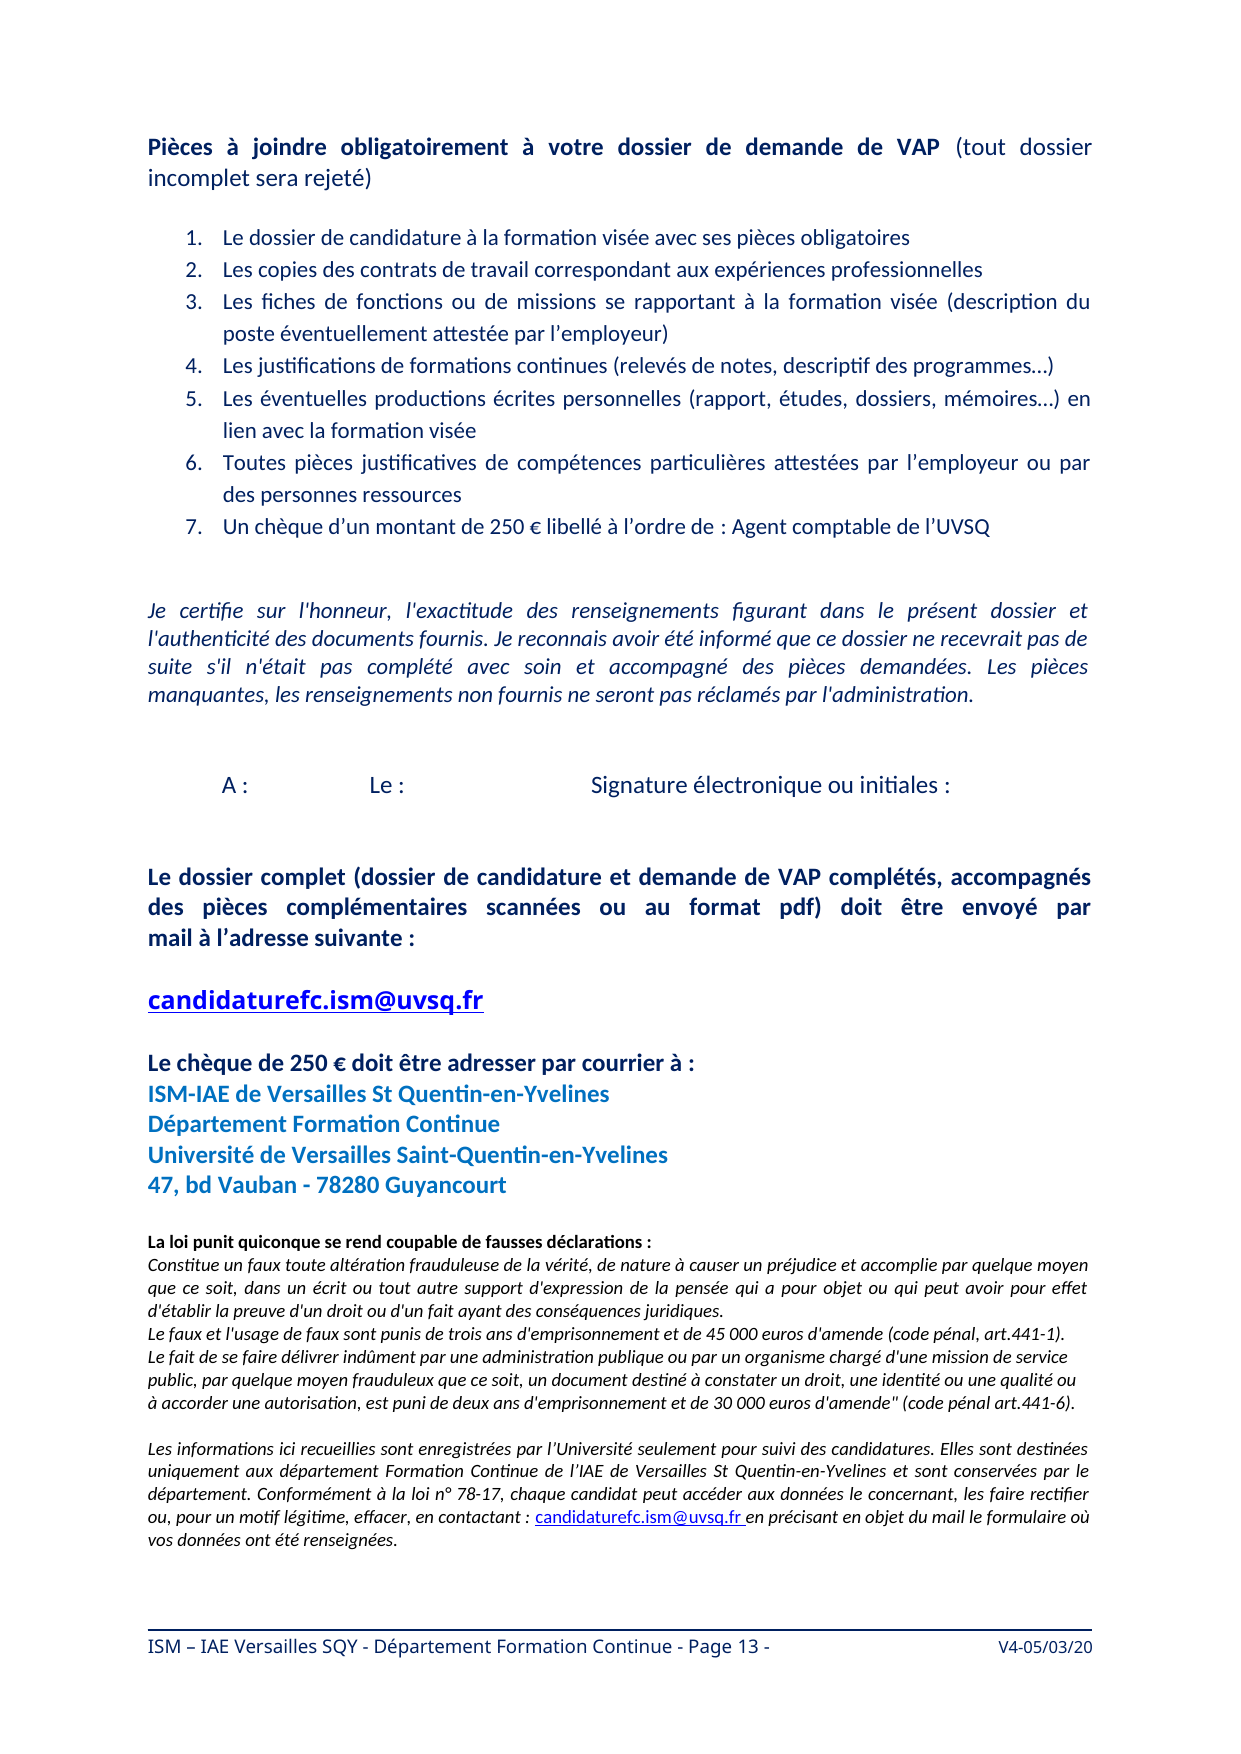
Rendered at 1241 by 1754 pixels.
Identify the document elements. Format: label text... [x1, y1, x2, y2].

text Les informations ici recueillies sont enregistrées par l’Université seulement pour suivi des candidatures. Elles sont destinées uniquement aux département Formation Continue de l’IAE de Versailles St Quentin-en-Yvelines et sont conservées par le département. Conformément à la loi n° 78-17, chaque candidat peut accéder aux données le concernant, les faire rectifier ou, pour un motif légitime, effacer, en contactant : candidaturefc.ism@uvsq.fr en précisant en objet du mail le formulaire où vos données ont été renseignées. [148, 1437, 1092, 1551]
list Toutes pièces justificatives de compétences particulières attestées par l’employeur ou par des personnes ressources [185, 448, 1092, 508]
text 47, bd Vauban - 78280 Guyancourt [148, 1169, 1092, 1200]
text Le chèque de 250 € doit être adresser par courrier à : [148, 1047, 1092, 1078]
text candidaturefc.ism@uvsq.fr [148, 983, 1092, 1017]
list Les justifications de formations continues (relevés de notes, descriptif des programmes…) [185, 351, 1092, 379]
text Pièces à joindre obligatoirement à votre dossier de demande de VAP (tout dossier incomplet sera rejeté) [148, 131, 1092, 192]
text Le dossier complet (dossier de candidature et demande de VAP complétés, accompagnés des pièces complémentaires scannées ou au format pdf) doit être envoyé par mail à l’adresse suivante : [148, 861, 1092, 952]
text Département Formation Continue [148, 1108, 1092, 1139]
list Un chèque d’un montant de 250 € libellé à l’ordre de : Agent comptable de l’UVSQ [185, 512, 1092, 540]
list Les fiches de fonctions ou de missions se rapportant à la formation visée (description du poste éventuellement attestée par l’employeur) [185, 287, 1092, 347]
list Les éventuelles productions écrites personnelles (rapport, études, dossiers, mémoires…) en lien avec la formation visée [185, 384, 1092, 444]
text Université de Versailles Saint-Quentin-en-Yvelines [148, 1139, 1092, 1169]
list Le dossier de candidature à la formation visée avec ses pièces obligatoires [185, 223, 1092, 251]
text Constitue un faux toute altération frauduleuse de la vérité, de nature à causer un préjudice et accomplie par quelque moyen que ce soit, dans un écrit ou tout autre support d'expression de la pensée qui a pour objet ou qui peut avoir pour effet d'établir la preuve d'un droit ou d'un fait ayant des conséquences juridiques. [148, 1253, 1092, 1322]
text La loi punit quiconque se rend coupable de fausses déclarations : [148, 1230, 1092, 1253]
text ISM-IAE de Versailles St Quentin-en-Yvelines [148, 1078, 1092, 1108]
text Le faux et l'usage de faux sont punis de trois ans d'emprisonnement et de 45 000 euros d'amende (code pénal, art.441-1). [148, 1322, 1092, 1345]
text Le fait de se faire délivrer indûment par une administration publique ou par un organisme chargé d'une mission de service public, par quelque moyen frauduleux que ce soit, un document destiné à constater un droit, une identité ou une qualité ou à accorder une autorisation, est puni de deux ans d'emprisonnement et de 30 000 euros d'amende" (code pénal art.441-6). [148, 1345, 1092, 1414]
list Les copies des contrats de travail correspondant aux expériences professionnelles [185, 255, 1092, 283]
text A : Le : Signature électronique ou initiales : [148, 769, 1092, 799]
text Je certifie sur l'honneur, l'exactitude des renseignements figurant dans le présent dossier et l'authenticité des documents fournis. Je reconnais avoir été informé que ce dossier ne recevrait pas de suite s'il n'était pas complété avec soin et accompagné des pièces demandées. Les pièces manquantes, les renseignements non fournis ne seront pas réclamés par l'administration. [148, 596, 1092, 708]
